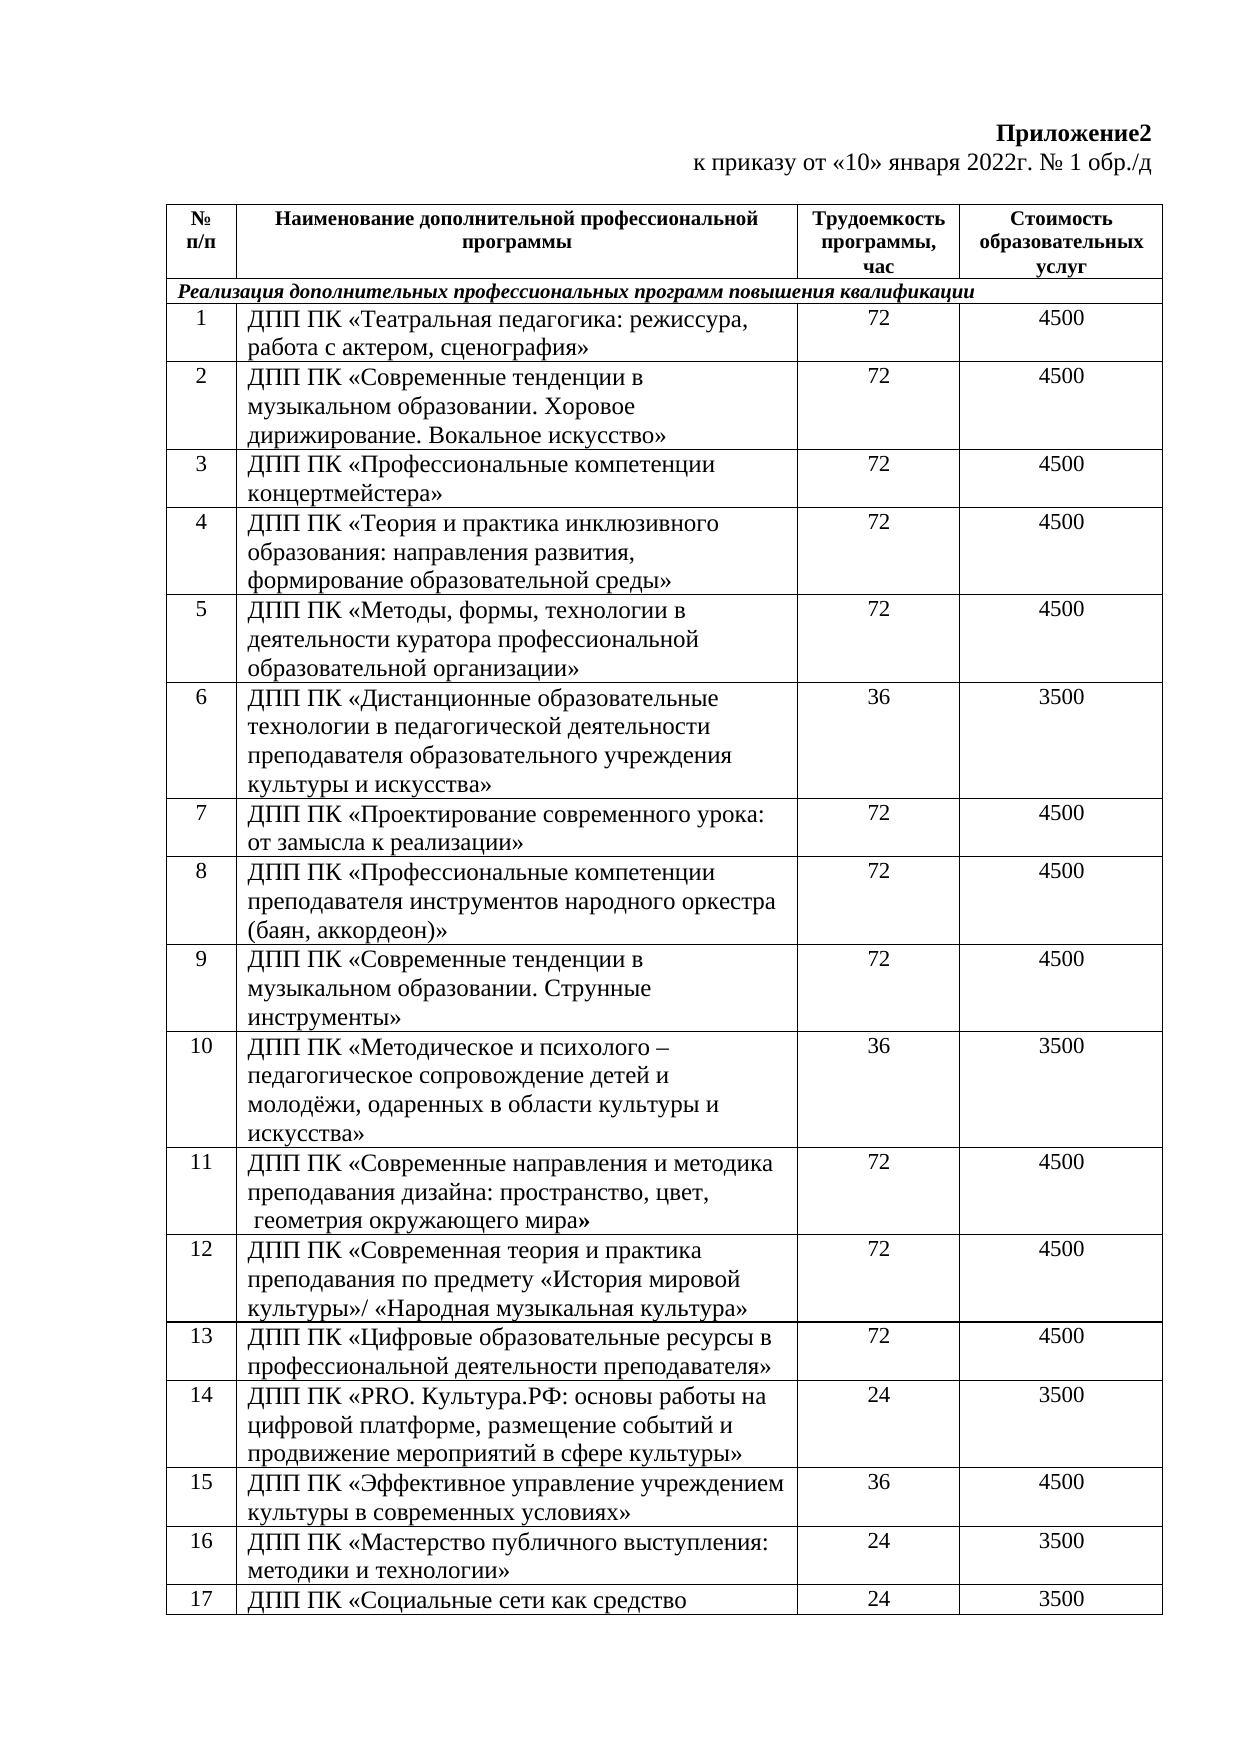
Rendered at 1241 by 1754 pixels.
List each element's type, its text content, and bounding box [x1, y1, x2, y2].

table_cell 4500 [960, 1235, 1162, 1321]
table_cell 4500 [960, 1323, 1162, 1380]
table_cell ДПП ПК «Профессиональные компетенции концертмейстера» [237, 450, 797, 507]
table_cell 36 [798, 1032, 959, 1147]
table_cell 15 [167, 1468, 236, 1526]
table_cell 12 [167, 1235, 236, 1321]
table_cell ДПП ПК «Методическое и психолого – педагогическое сопровождение детей и молодёжи, одаренных в области культуры и искусства» [237, 1032, 797, 1147]
table_cell ДПП ПК «Цифровые образовательные ресурсы в профессиональной деятельности преподавателя» [237, 1323, 797, 1380]
table_cell 24 [798, 1381, 959, 1467]
table_cell 72 [798, 450, 959, 507]
table_cell 3500 [960, 1585, 1162, 1614]
table_cell Реализация дополнительных профессиональных программ повышения квалификации [167, 279, 1162, 303]
table_cell 72 [798, 304, 959, 361]
table_cell 4500 [960, 595, 1162, 682]
table_header Наименование дополнительной профессиональной программы [237, 205, 797, 278]
table_cell 6 [167, 683, 236, 798]
table_cell ДПП ПК «Методы, формы, технологии в деятельности куратора профессиональной образовательной организации» [237, 595, 797, 682]
table_cell ДПП ПК «Театральная педагогика: режиссура, работа с актером, сценография» [237, 304, 797, 361]
table_cell ДПП ПК «Современные направления и методика преподавания дизайна: пространство, цвет, геометрия окружающего мира» [237, 1148, 797, 1234]
table_cell ДПП ПК «Современная теория и практика преподавания по предмету «История мировой культуры»/ «Народная музыкальная культура» [237, 1235, 797, 1321]
table_cell ДПП ПК «Дистанционные образовательные технологии в педагогической деятельности преподавателя образовательного учреждения культуры и искусства» [237, 683, 797, 798]
table_cell 10 [167, 1032, 236, 1147]
table_cell ДПП ПК «Проектирование современного урока: от замысла к реализации» [237, 799, 797, 856]
table_cell 4500 [960, 1148, 1162, 1234]
table_cell 72 [798, 945, 959, 1031]
table_cell 14 [167, 1381, 236, 1467]
table_header № п/п [167, 205, 236, 278]
table_cell 9 [167, 945, 236, 1031]
table_cell 72 [798, 362, 959, 448]
table_cell 4500 [960, 799, 1162, 856]
table_cell ДПП ПК «PRO. Культура.РФ: основы работы на цифровой платформе, размещение событий и продвижение мероприятий в сфере культуры» [237, 1381, 797, 1467]
table_cell 16 [167, 1527, 236, 1584]
table_cell ДПП ПК «Мастерство публичного выступления: методики и технологии» [237, 1527, 797, 1584]
table_cell 72 [798, 1148, 959, 1234]
table_cell 4 [167, 508, 236, 594]
table_cell 4500 [960, 945, 1162, 1031]
table_cell 5 [167, 595, 236, 682]
table_cell ДПП ПК «Профессиональные компетенции преподавателя инструментов народного оркестра (баян, аккордеон)» [237, 857, 797, 943]
table_cell 4500 [960, 508, 1162, 594]
table_cell 11 [167, 1148, 236, 1234]
table_cell 4500 [960, 450, 1162, 507]
table_cell 72 [798, 1323, 959, 1380]
table_cell 17 [167, 1585, 236, 1614]
table_cell 72 [798, 508, 959, 594]
table_cell ДПП ПК «Эффективное управление учреждением культуры в современных условиях» [237, 1468, 797, 1526]
text к приказу от «10» января 2022г. № 1 обр./д [177, 147, 1152, 176]
table_header Трудоемкость программы, час [798, 205, 959, 278]
table_cell 3500 [960, 1032, 1162, 1147]
table_cell 2 [167, 362, 236, 448]
table_cell 4500 [960, 362, 1162, 448]
table_cell 3 [167, 450, 236, 507]
table_cell 4500 [960, 857, 1162, 943]
table_cell 24 [798, 1585, 959, 1614]
table_cell 72 [798, 857, 959, 943]
table_cell 7 [167, 799, 236, 856]
table_cell 72 [798, 799, 959, 856]
table_cell 13 [167, 1323, 236, 1380]
table_cell ДПП ПК «Современные тенденции в музыкальном образовании. Хоровое дирижирование. Вокальное искусство» [237, 362, 797, 448]
table_cell 4500 [960, 1468, 1162, 1526]
table_cell 3500 [960, 1527, 1162, 1584]
table_cell 3500 [960, 1381, 1162, 1467]
table_cell 1 [167, 304, 236, 361]
text Приложение2 [177, 118, 1152, 147]
table_cell ДПП ПК «Теория и практика инклюзивного образования: направления развития, формирование образовательной среды» [237, 508, 797, 594]
table_cell 4500 [960, 304, 1162, 361]
table_cell ДПП ПК «Современные тенденции в музыкальном образовании. Струнные инструменты» [237, 945, 797, 1031]
table_cell 36 [798, 683, 959, 798]
table_header Стоимость образовательных услуг [960, 205, 1162, 278]
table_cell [237, 1585, 797, 1614]
table_cell 8 [167, 857, 236, 943]
table_cell 24 [798, 1527, 959, 1584]
table_cell 3500 [960, 683, 1162, 798]
table_cell 72 [798, 1235, 959, 1321]
table_cell 36 [798, 1468, 959, 1526]
table_cell 72 [798, 595, 959, 682]
